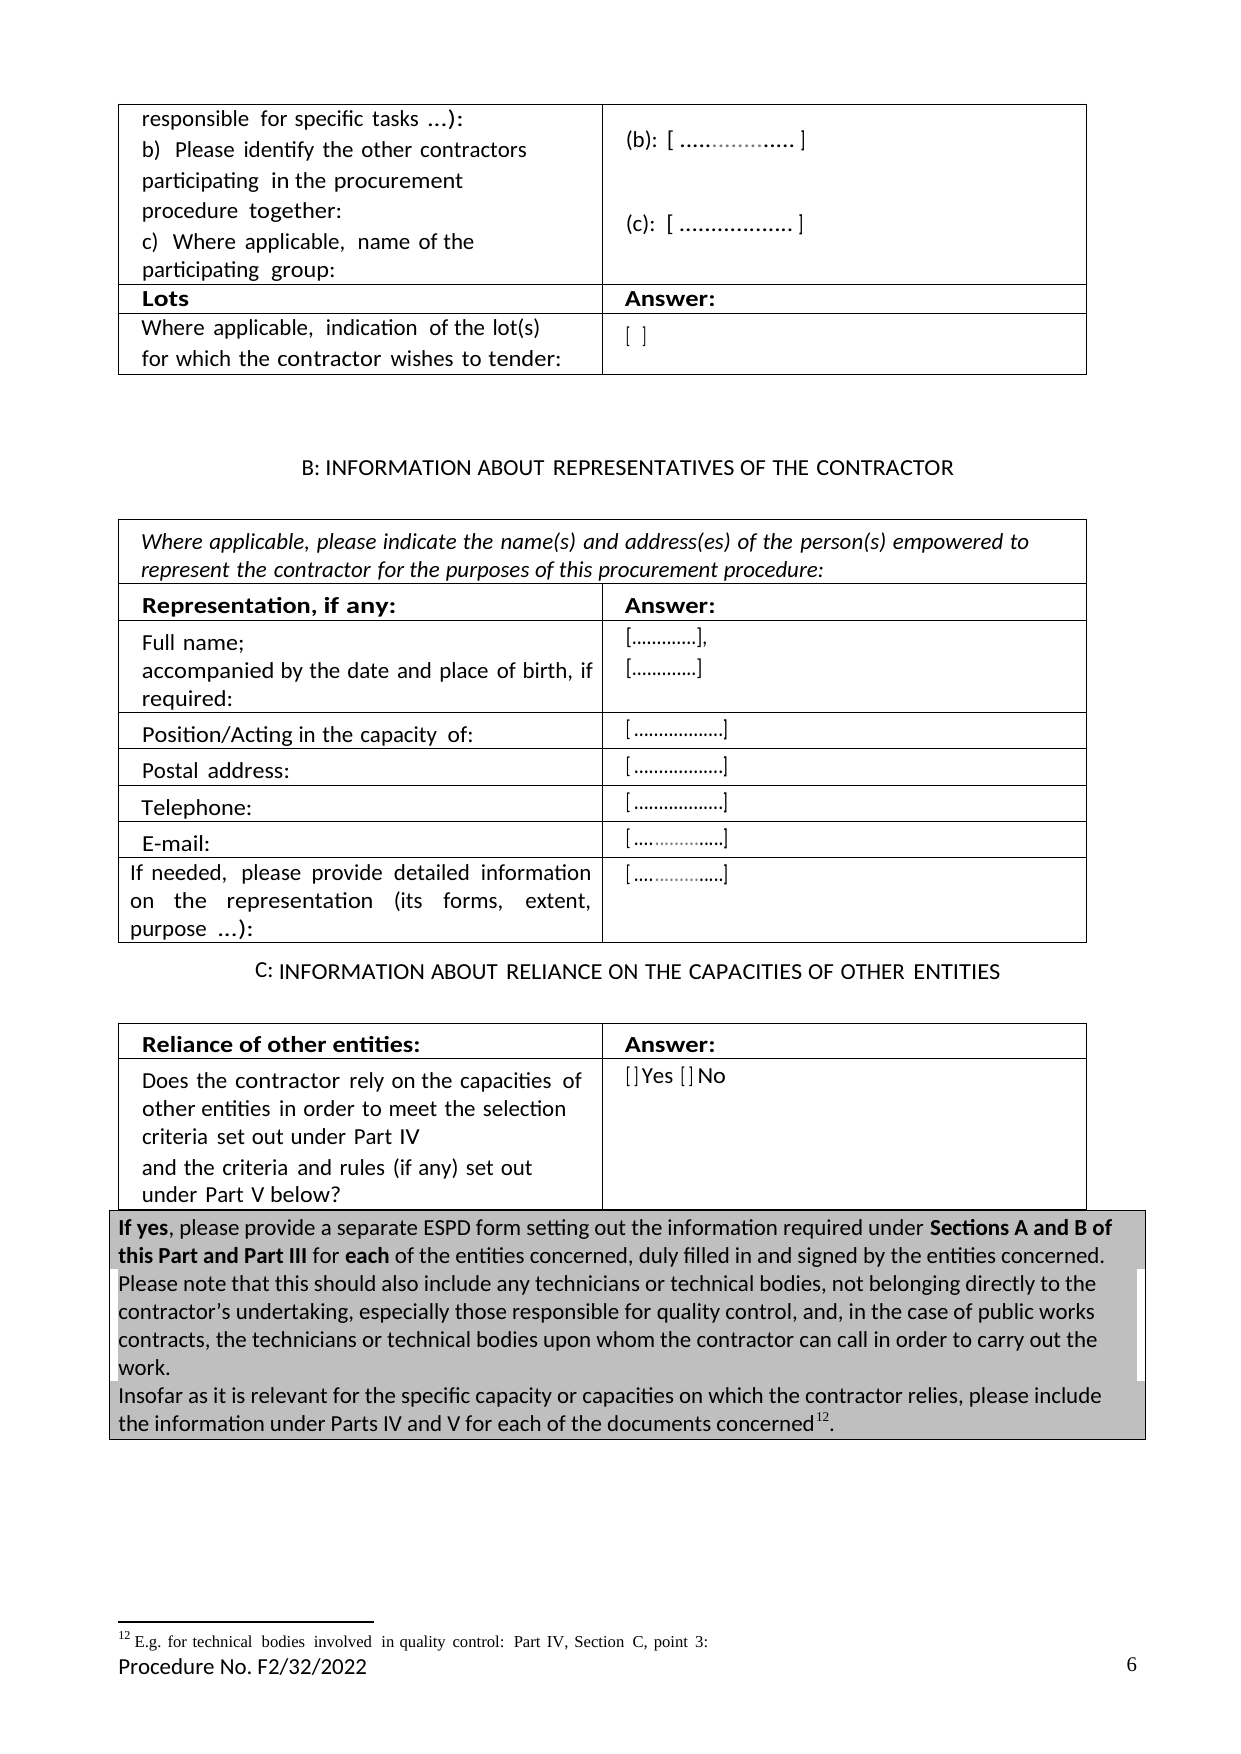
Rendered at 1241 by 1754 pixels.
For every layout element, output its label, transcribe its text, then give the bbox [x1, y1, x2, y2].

table_cell Where applicable, indication of the lot(s) for which the contractor wishes to tender: [119, 314, 602, 374]
text C: INFORMATION ABOUT RELIANCE ON THE CAPACITIES OF OTHER ENTITIES [118, 956, 1137, 985]
table_cell [ ] [603, 314, 1086, 374]
table_header Reliance of other entities: [119, 1024, 602, 1058]
text Please note that this should also include any technicians or technical bodies, not belonging directly to the contractor’s undertaking, especially those responsible for quality control, and, in the case of public works contracts, the technicians or technical bodies upon whom the contractor can call in order to carry out the work. [118, 1269, 1137, 1378]
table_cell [603, 105, 1086, 283]
table_cell Postal address: [119, 749, 602, 784]
table_cell Answer: [603, 584, 1086, 619]
table_cell [ ..................] [603, 858, 1086, 942]
text Insofar as it is relevant for the specific capacity or capacities on which the contractor relies, please include the information under Parts IV and V for each of the documents concerned. [110, 1378, 1145, 1439]
table_cell Telephone: [119, 786, 602, 821]
table_cell Full name; accompanied by the date and place of birth, if required: [119, 621, 602, 712]
table_cell [.............], [.............] [603, 621, 1086, 712]
text If yes, please provide a separate ESPD form setting out the information required under Sections A and B of this Part and Part III for each of the entities concerned, duly filled in and signed by the entities concerned. [110, 1211, 1145, 1269]
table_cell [119, 105, 602, 283]
table_cell [ ..................] [603, 822, 1086, 857]
table_cell Lots [119, 285, 602, 312]
table_header Where applicable, please indicate the name(s) and address(es) of the person(s) empowered to represent the contractor for the purposes of this procurement procedure: [119, 520, 1086, 583]
text B: INFORMATION ABOUT REPRESENTATIVES OF THE CONTRACTOR [118, 453, 1137, 481]
table_cell Position/Acting in the capacity of: [119, 713, 602, 748]
table_cell Answer: [603, 285, 1086, 312]
table_cell If needed, please provide detailed information on the representation (its forms, extent, purpose ...): [119, 858, 602, 942]
table_cell [ ..................] [603, 786, 1086, 821]
table_cell [ ..................] [603, 713, 1086, 748]
table_cell [ ..................] [603, 749, 1086, 784]
table_cell Representation, if any: [119, 584, 602, 619]
table_cell Does the contractor rely on the capacities of other entities in order to meet the selection criteria set out under Part IV and the criteria and rules (if any) set out under Part V below? [119, 1059, 602, 1209]
table_cell E-mail: [119, 822, 602, 857]
table_cell [ ] Yes [ ] No [603, 1059, 1086, 1209]
table_header Answer: [603, 1024, 1086, 1058]
